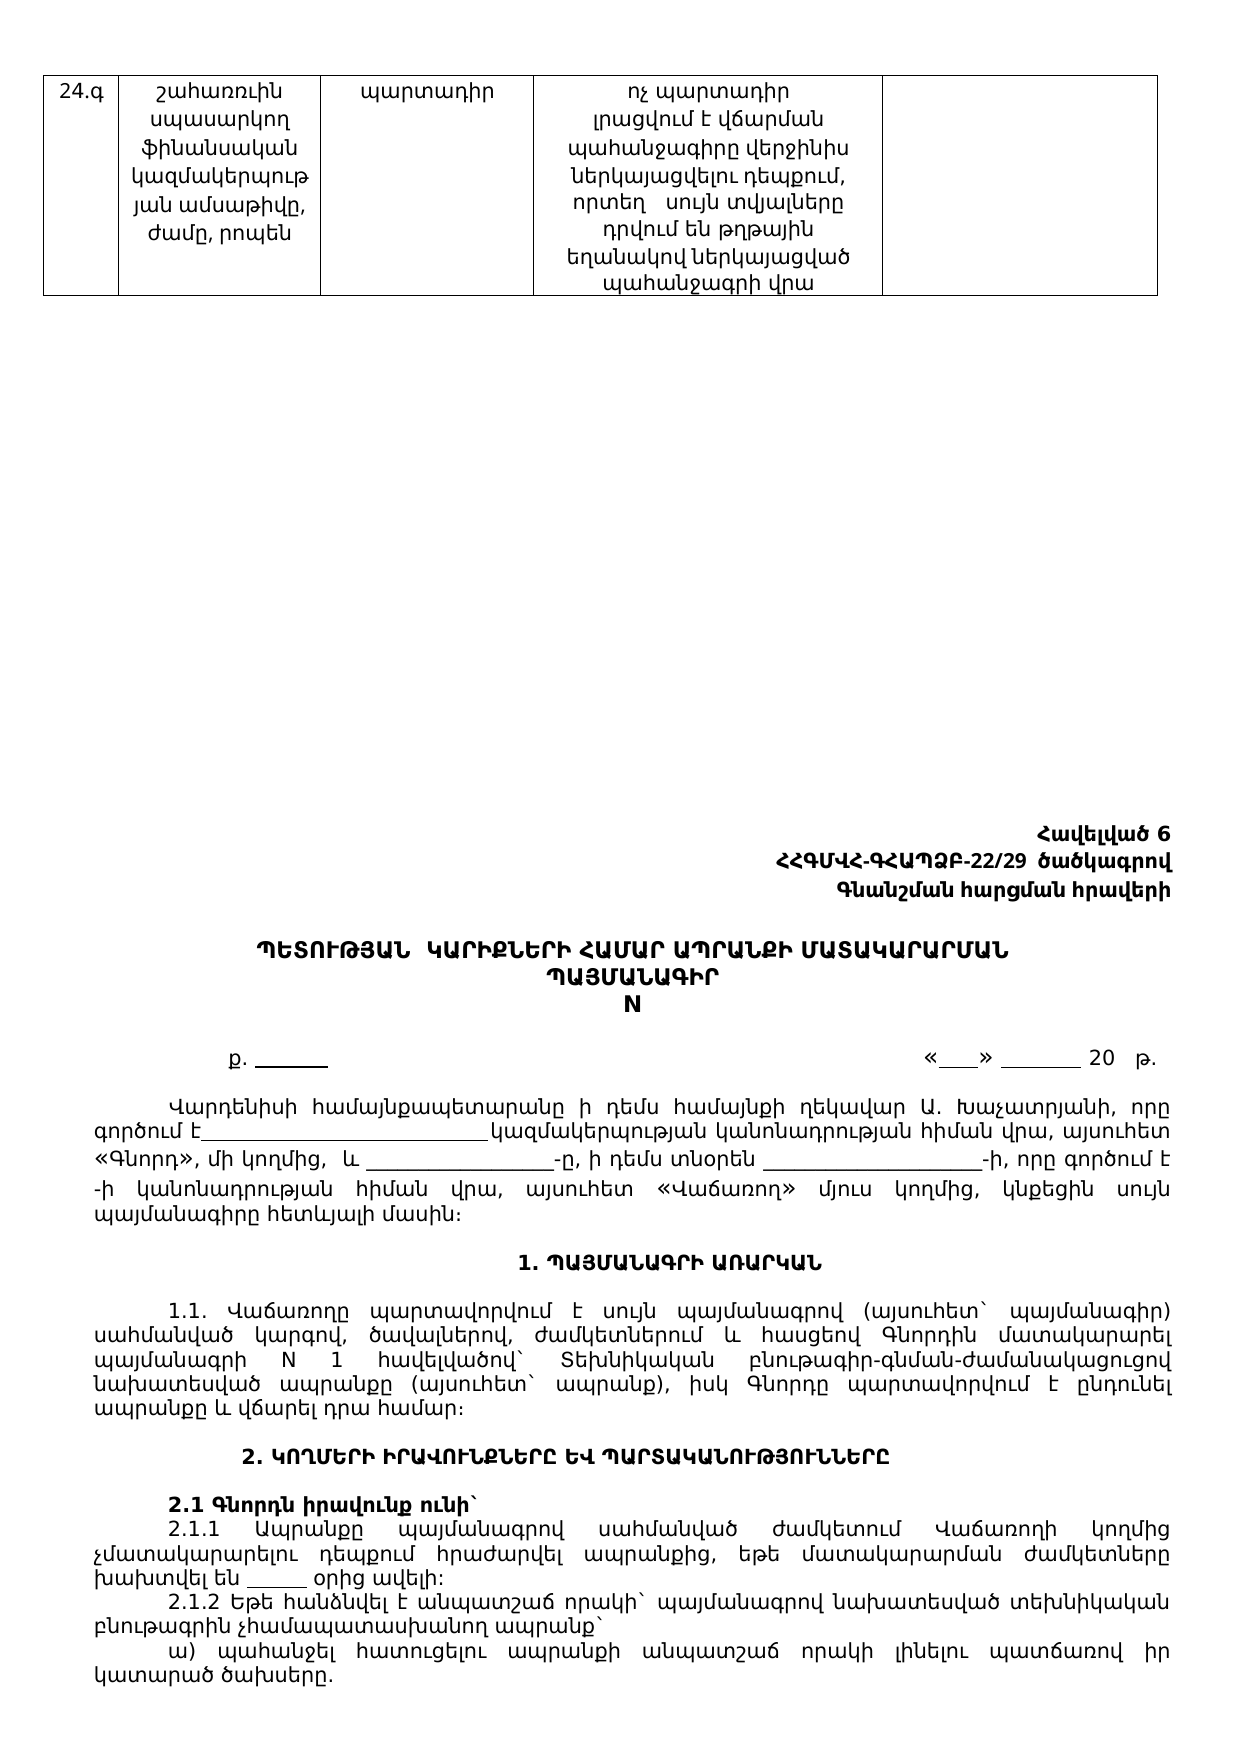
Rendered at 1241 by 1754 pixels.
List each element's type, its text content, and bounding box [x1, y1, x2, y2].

text 2. ԿՈՂՄԵՐԻ ԻՐԱՎՈՒՆՔՆԵՐԸ ԵՎ ՊԱՐՏԱԿԱՆՈՒԹՅՈՒՆՆԵՐԸ [94, 1445, 1171, 1469]
table_cell շահառռւին սպասարկող ֆինանսական կազմակերպության ամսաթիվը, ժամը, րոպեն [119, 76, 320, 295]
text 1. ՊԱՅՄԱՆԱԳՐԻ ԱՌԱՐԿԱՆ [94, 1251, 1171, 1275]
table_cell [883, 76, 1157, 295]
text 1.1. Վաճառողը պարտավորվում է սույն պայմանագրով (այսուհետ` պայմանագիր) սահմանված կարգով, ծավալներով, ժամկետներում և հասցեով Գնորդին մատակարարել պայմանագրի N 1 հավելվածով` Տեխնիկական բնութագիր-գնման-ժամանակացուցով նախատեսված ապրանքը (այսուհետ` ապրանք), իսկ Գնորդը պարտավորվում է ընդունել ապրանքը և վճարել դրա համար։ [94, 1299, 1171, 1420]
text ք. « » 20 թ. [94, 1042, 1171, 1071]
text Հավելված 6 [94, 822, 1171, 846]
text 2.1.2 Եթե հանձնվել է անպատշաճ որակի` պայմանագրով նախատեսված տեխնիկական բնութագրին չհամապատասխանող ապրանք` [94, 1590, 1171, 1639]
text ՊԱՅՄԱՆԱԳԻՐ [79, 964, 1171, 991]
text ՀՀԳՄՎՀ-ԳՀԱՊՁԲ-22/29 ծածկագրով [94, 846, 1171, 875]
text Վարդենիսի համայնքապետարանը ի դեմս համայնքի ղեկավար Ա. Խաչատրյանի, որը գործում է կազմակերպության կանոնադրության հիման վրա, այսուհետ «Գնորդ», մի կողմից, և __________________-ը, ի դեմս տնօրեն _____________________-ի, որը գործում է -ի կանոնադրության հիման վրա, այսուհետ «Վաճառող» մյուս կողմից, կնքեցին սույն պայմանագիրը հետևյալի մասին։ [94, 1095, 1171, 1226]
table_cell ոչ պարտադիր լրացվում է վճարման պահանջագիրը վերջինիս ներկայացվելու դեպքում, որտեղ սույն տվյալները դրվում են թղթային եղանակով ներկայացված պահանջագրի վրա [534, 76, 882, 295]
text Գնանշման հարցման հրավերի [94, 875, 1171, 903]
table_cell պարտադիր [321, 76, 533, 295]
text ՊԵՏՈՒԹՅԱՆ ԿԱՐԻՔՆԵՐԻ ՀԱՄԱՐ ԱՊՐԱՆՔԻ ՄԱՏԱԿԱՐԱՐՄԱՆ [79, 937, 1171, 964]
text N [79, 991, 1171, 1017]
table_cell 24.գ [44, 76, 118, 295]
text 2.1 Գնորդն իրավունք ունի` [94, 1493, 1171, 1517]
text 2.1.1 Ապրանքը պայմանագրով սահմանված ժամկետում Վաճառողի կողմից չմատակարարելու դեպքում հրաժարվել ապրանքից, եթե մատակարարման ժամկետները խախտվել են օրից ավելի: [94, 1517, 1171, 1590]
text ա) պահանջել հատուցելու ապրանքի անպատշաճ որակի լինելու պատճառով իր կատարած ծախսերը. [94, 1639, 1171, 1687]
